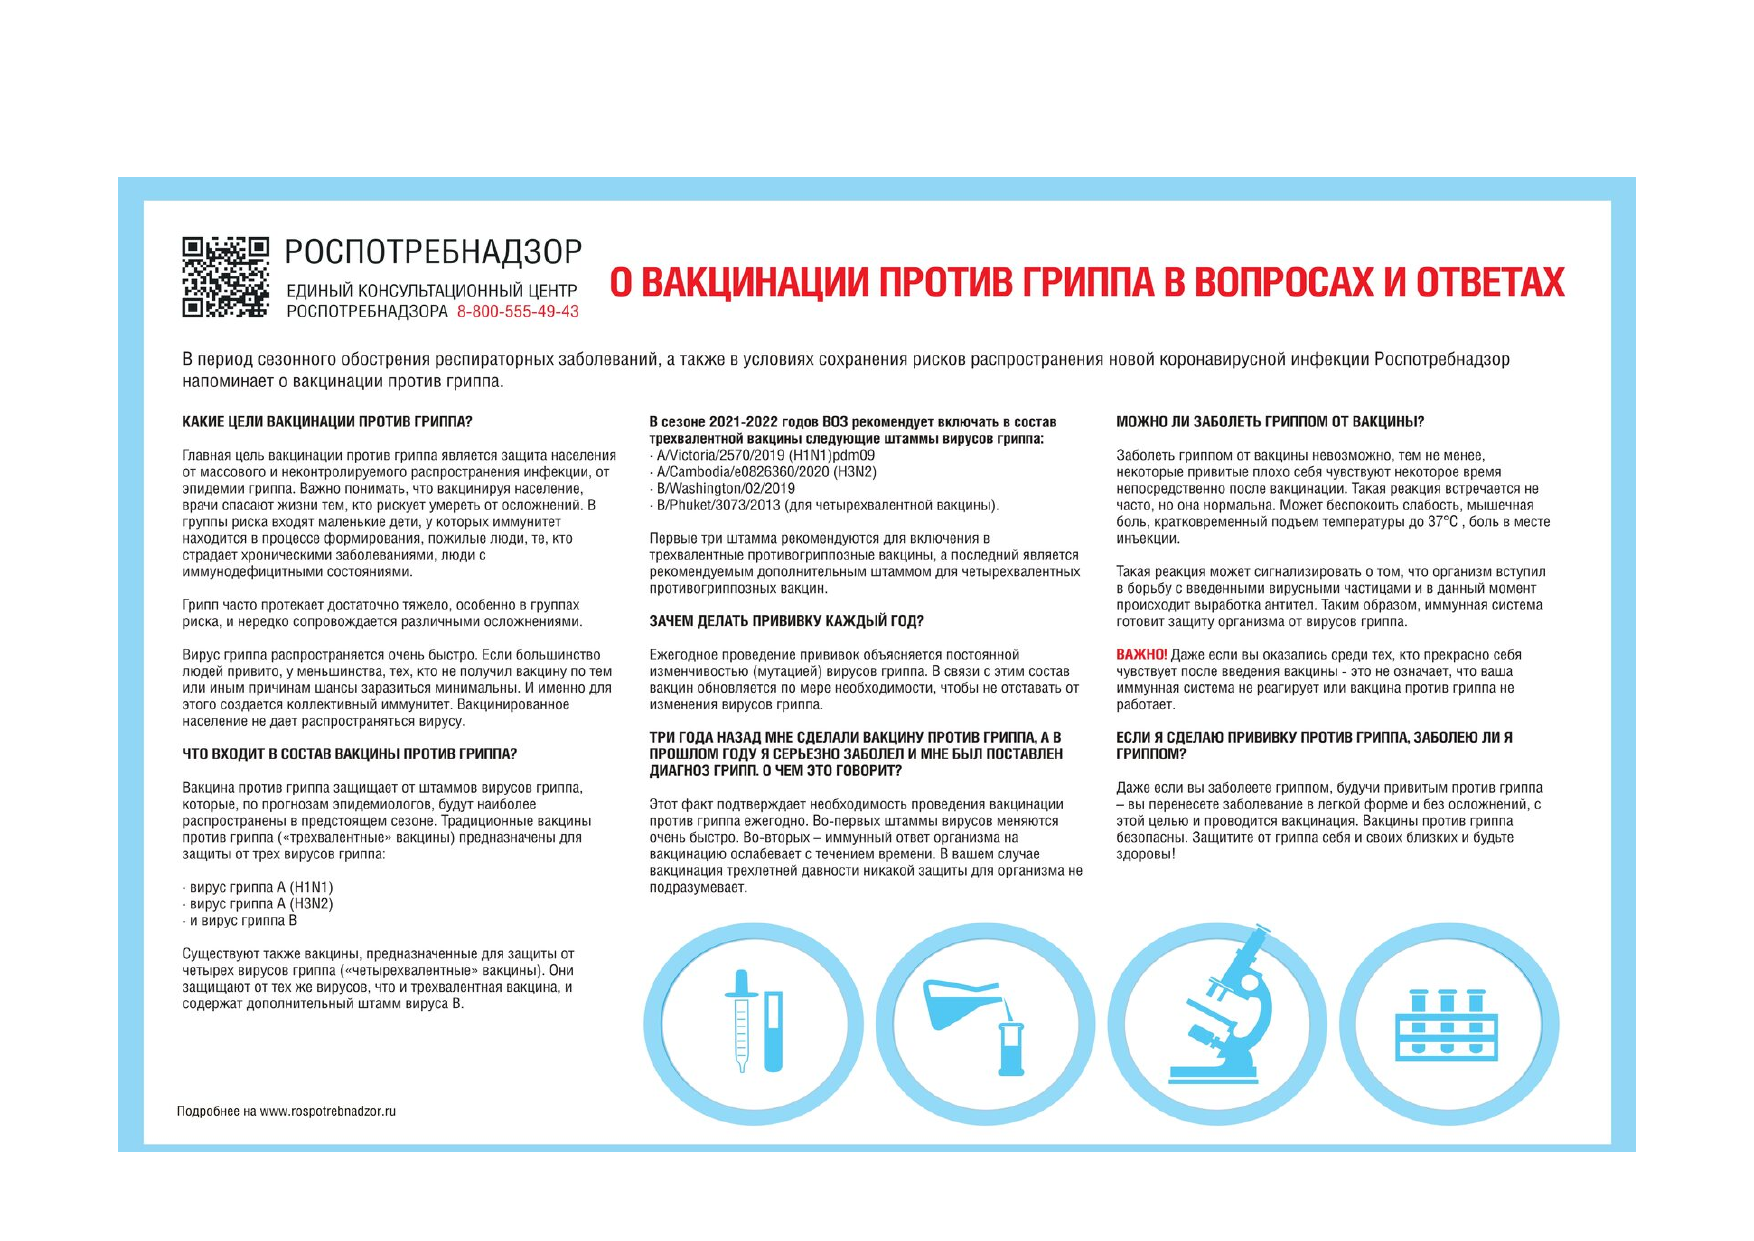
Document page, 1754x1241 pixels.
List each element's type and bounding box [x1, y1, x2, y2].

picture [118, 177, 1636, 1152]
